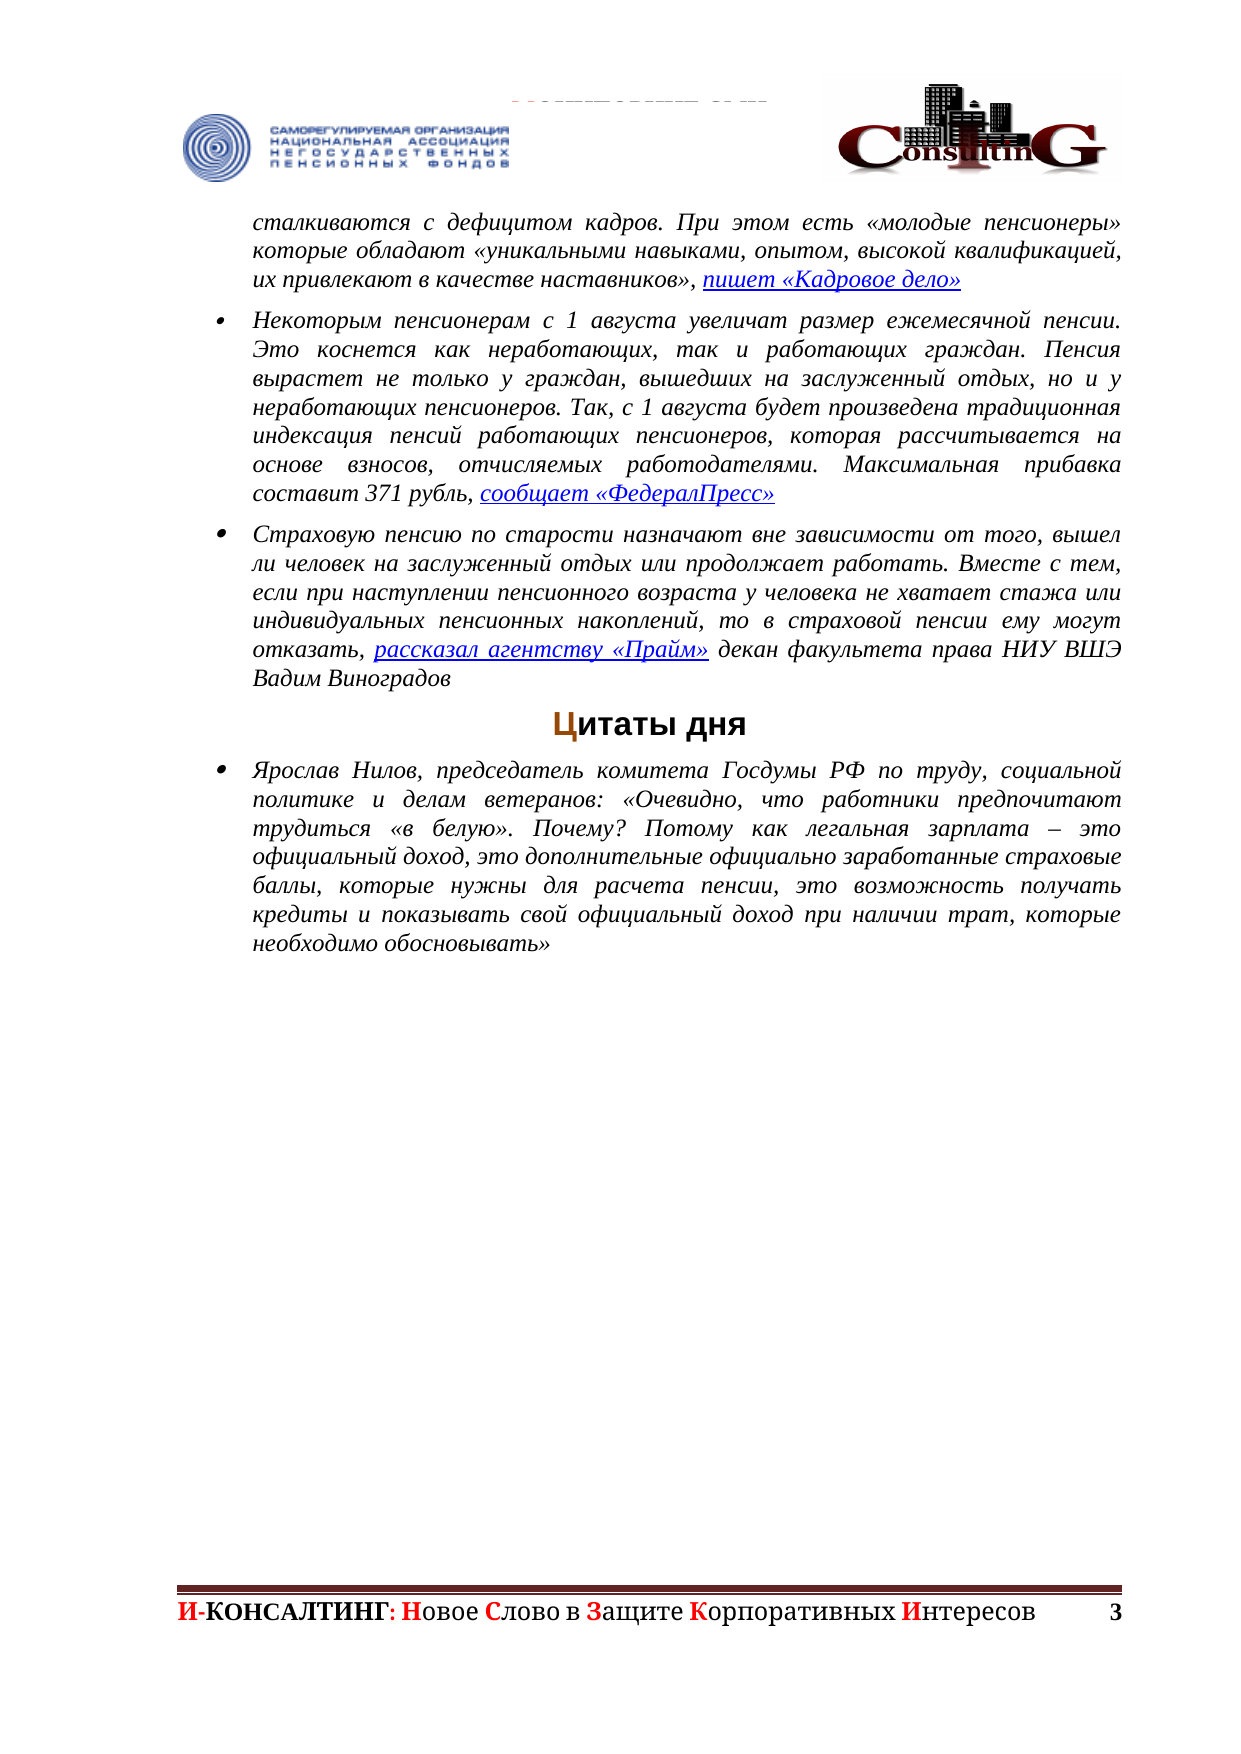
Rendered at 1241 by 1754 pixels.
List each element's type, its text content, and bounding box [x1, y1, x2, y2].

list Некоторым пенсионерам с 1 августа увеличат размер ежемесячной пенсии. Это коснется как неработающих, так и работающих граждан. Пенсия вырастет не только у граждан, вышедших на заслуженный отдых, но и у неработающих пенсионеров. Так, с 1 августа будет произведена традиционная индексация пенсий работающих пенсионеров, которая рассчитывается на основе взносов, отчисляемых работодателями. Максимальная прибавка составит 371 рубль, сообщает «ФедералПресс» [215, 306, 1122, 507]
list Страховую пенсию по старости назначают вне зависимости от того, вышел ли человек на заслуженный отдых или продолжает работать. Вместе с тем, если при наступлении пенсионного возраста у человека не хватает стажа или индивидуальных пенсионных накоплений, то в страховой пенсии ему могут отказать, рассказал агентству «Прайм» декан факультета права НИУ ВШЭ Вадим Виноградов [215, 519, 1122, 692]
picture [183, 114, 509, 182]
picture [821, 73, 1122, 182]
text Цитаты дня [177, 704, 1122, 743]
list Ярослав Нилов, председатель комитета Госдумы РФ по труду, социальной политике и делам ветеранов: «Очевидно, что работники предпочитают трудиться «в белую». Почему? Потому как легальная зарплата – это официальный доход, это дополнительные официально заработанные страховые баллы, которые нужны для расчета пенсии, это возможность получать кредиты и показывать свой официальный доход при наличии трат, которые необходимо обосновывать» [215, 755, 1122, 956]
